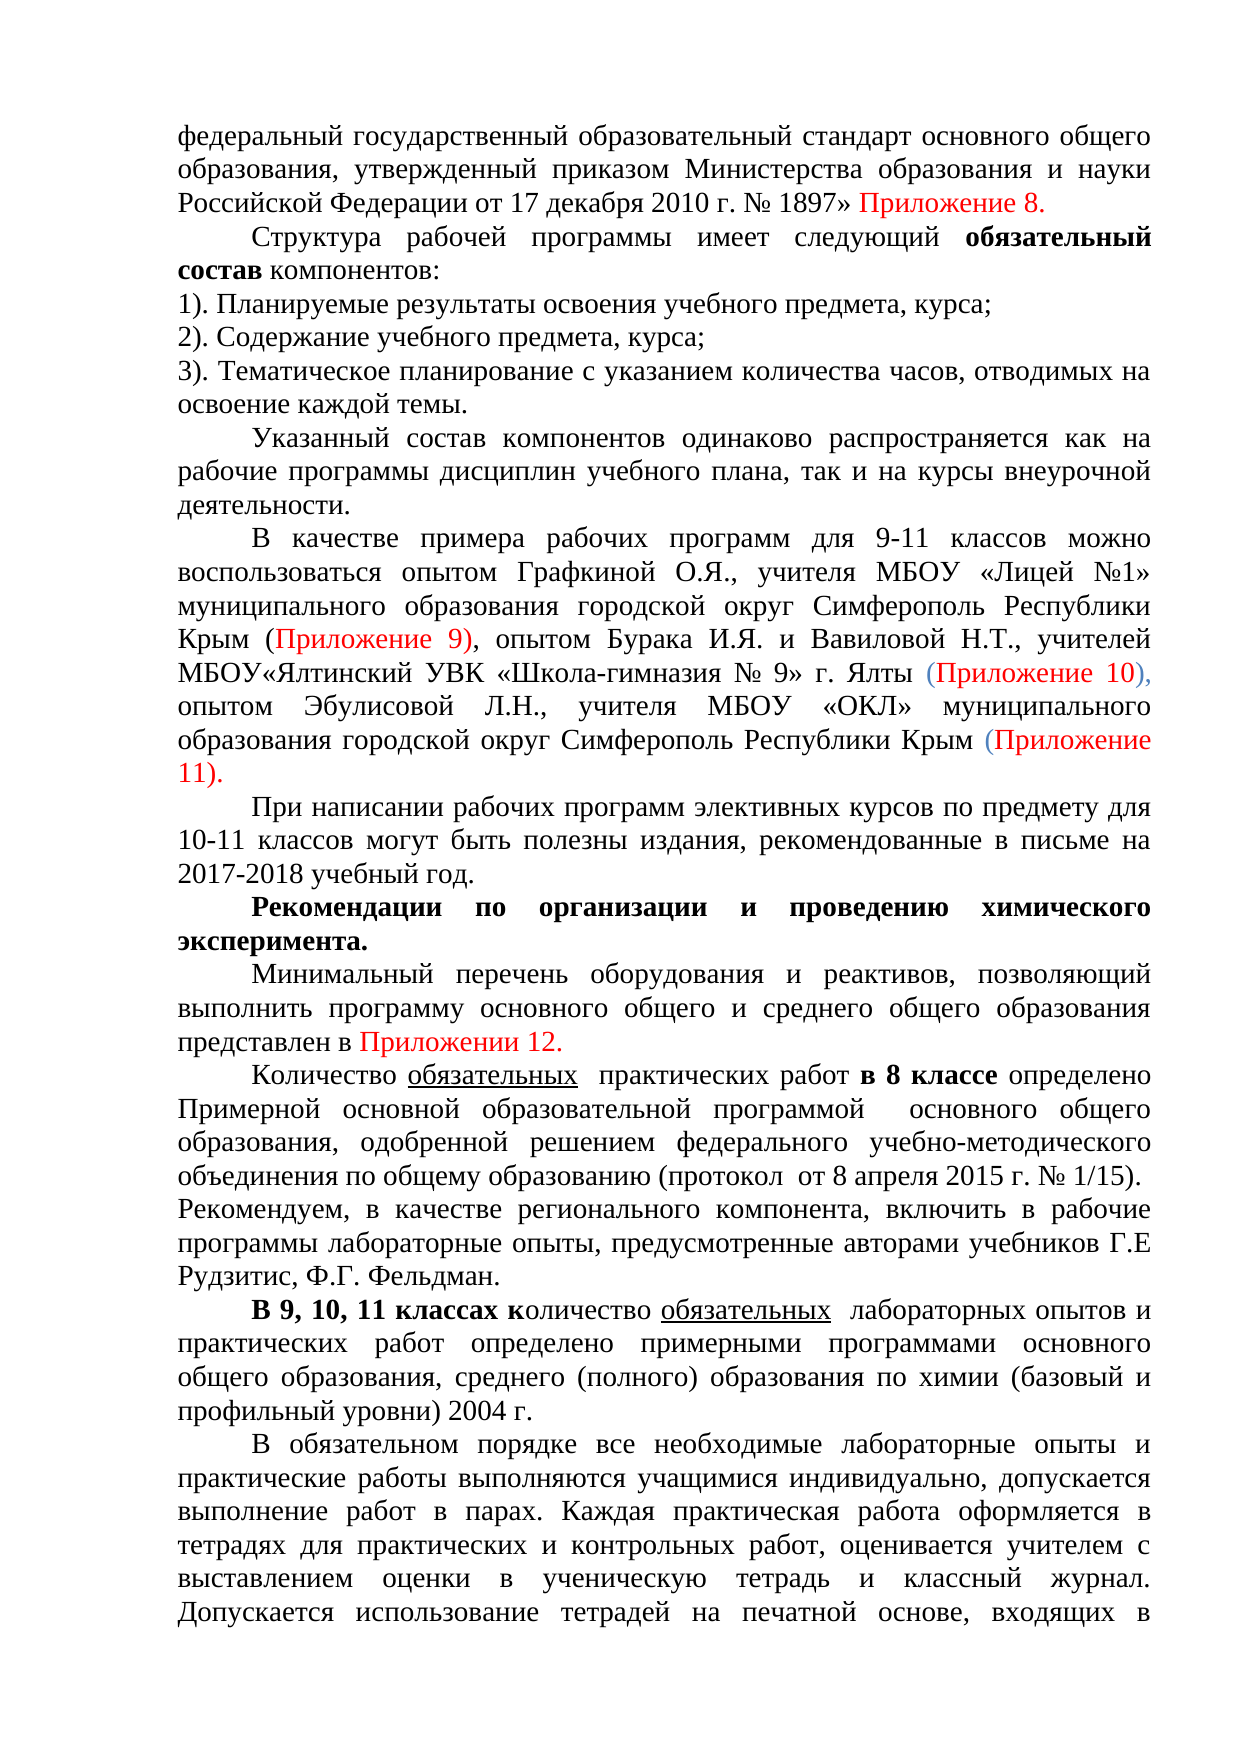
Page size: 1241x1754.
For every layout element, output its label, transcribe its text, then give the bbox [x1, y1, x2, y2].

text Минимальный перечень оборудования и реактивов, позволяющий выполнить программу основного общего и среднего общего образования представлен в Приложении 12. [177, 957, 1152, 1057]
text При написании рабочих программ элективных курсов по предмету для 10-11 классов могут быть полезны издания, рекомендованные в письме на 2017-2018 учебный год. [177, 789, 1152, 889]
text Количество обязательных практических работ в 8 классе определено Примерной основной образовательной программой основного общего образования, одобренной решением федерального учебно-методического объединения по общему образованию (протокол от 8 апреля 2015 г. № 1/15). [177, 1057, 1152, 1191]
text В качестве примера рабочих программ для 9-11 классов можно воспользоваться опытом Графкиной О.Я., учителя МБОУ «Лицей №1» муниципального образования городской округ Симферополь Республики Крым (Приложение 9), опытом Бурака И.Я. и Вавиловой Н.Т., учителей МБОУ«Ялтинский УВК «Школа-гимназия № 9» г. Ялты (Приложение 10), опытом Эбулисовой Л.Н., учителя МБОУ «ОКЛ» муниципального образования городской округ Симферополь Республики Крым (Приложение 11). [177, 521, 1152, 789]
text Указанный состав компонентов одинаково распространяется как на рабочие программы дисциплин учебного плана, так и на курсы внеурочной деятельности. [177, 420, 1152, 521]
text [177, 1426, 1152, 1627]
text Структура рабочей программы имеет следующий обязательный состав компонентов: [177, 219, 1152, 286]
text Рекомендации по организации и проведению химического эксперимента. [177, 889, 1152, 957]
text 3). Тематическое планирование с указанием количества часов, отводимых на освоение каждой темы. [177, 353, 1152, 420]
text 2). Содержание учебного предмета, курса; [177, 319, 1152, 353]
text В 9, 10, 11 классах количество обязательных лабораторных опытов и практических работ определено примерными программами основного общего образования, среднего (полного) образования по химии (базовый и профильный уровни) 2004 г. [177, 1292, 1152, 1426]
text Рекомендуем, в качестве регионального компонента, включить в рабочие программы лабораторные опыты, предусмотренные авторами учебников Г.Е Рудзитис, Ф.Г. Фельдман. [177, 1191, 1152, 1292]
text 1). Планируемые результаты освоения учебного предмета, курса; [177, 286, 1152, 319]
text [177, 118, 1152, 219]
